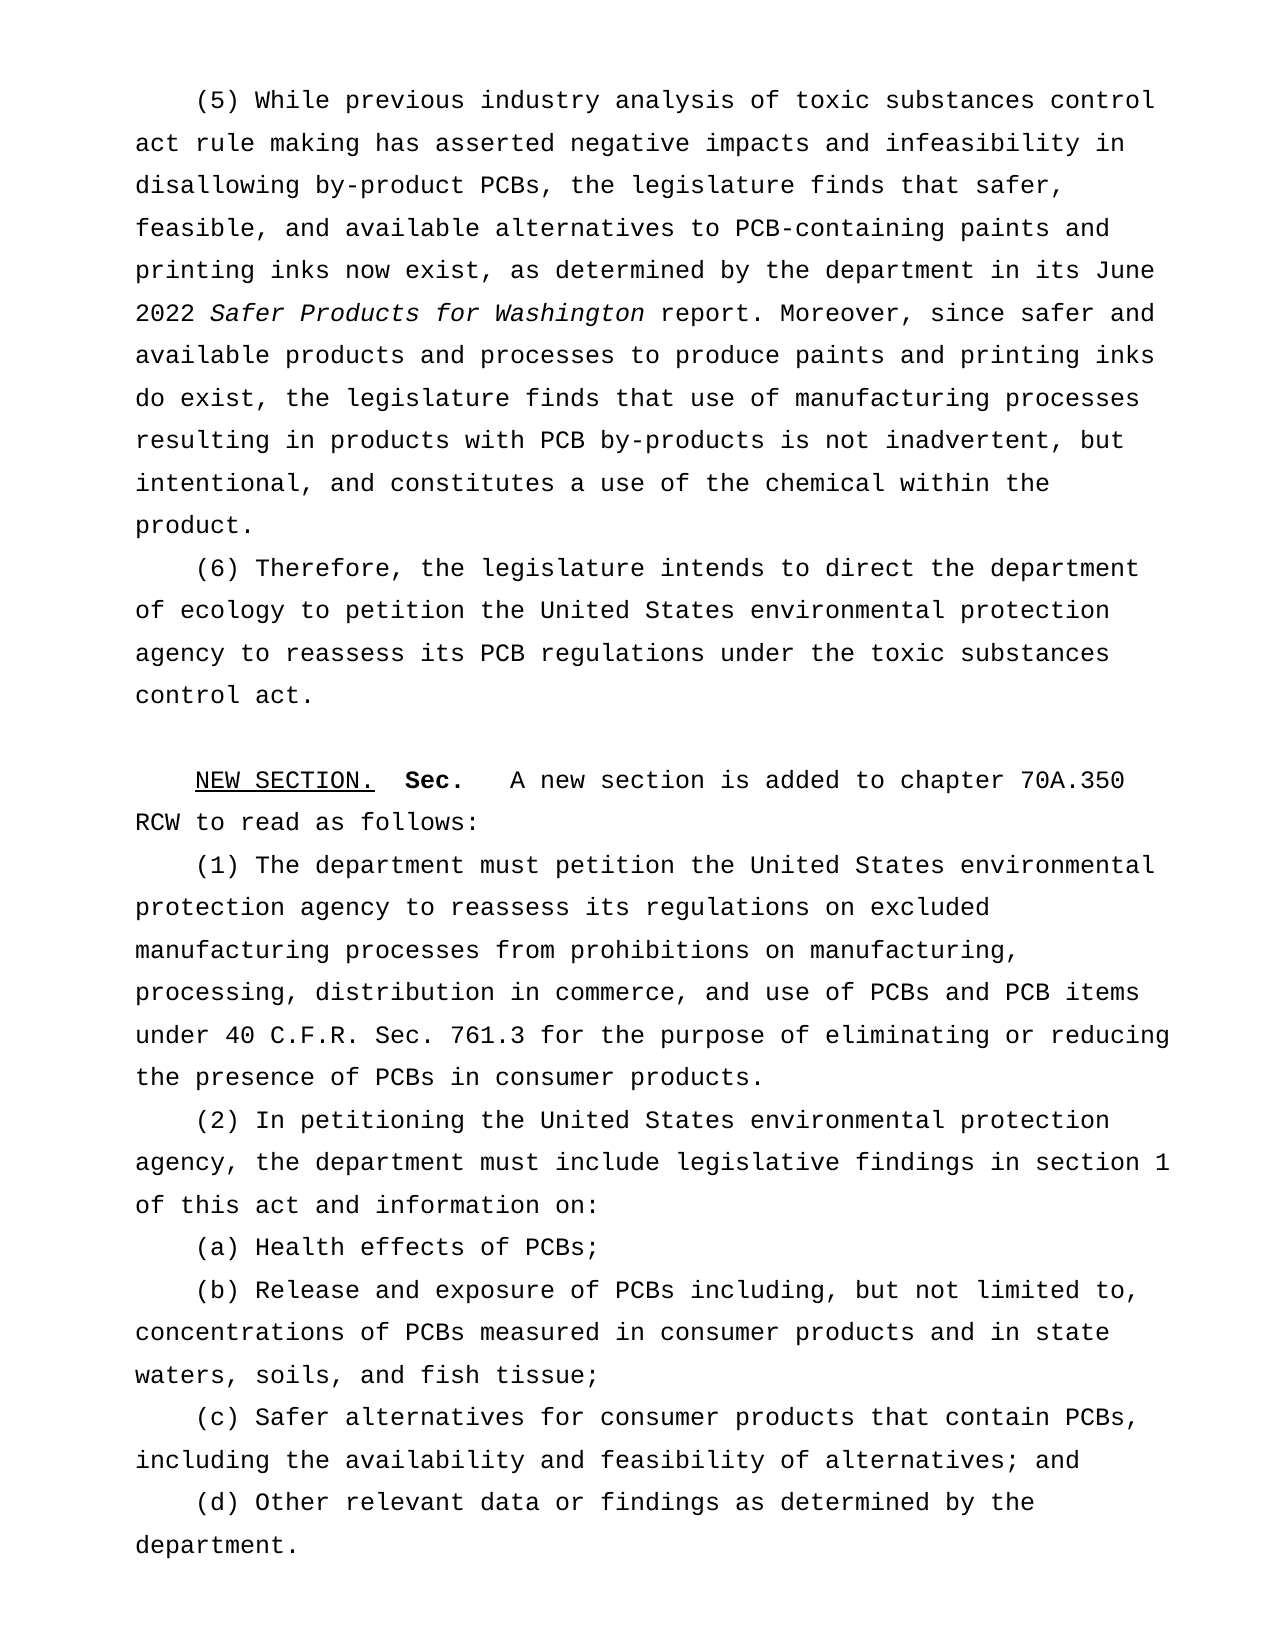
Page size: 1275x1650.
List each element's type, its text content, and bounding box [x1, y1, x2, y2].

text (1) The department must petition the United States environmental protection agency to reassess its regulations on excluded manufacturing processes from prohibitions on manufacturing, processing, distribution in commerce, and use of PCBs and PCB items under 40 C.F.R. Sec. 761.3 for the purpose of eliminating or reducing the presence of PCBs in consumer products. [135, 839, 1170, 1094]
text (c) Safer alternatives for consumer products that contain PCBs, including the availability and feasibility of alternatives; and [135, 1392, 1170, 1477]
text (b) Release and exposure of PCBs including, but not limited to, concentrations of PCBs measured in consumer products and in state waters, soils, and fish tissue; [135, 1264, 1170, 1392]
text (5) While previous industry analysis of toxic substances control act rule making has asserted negative impacts and infeasibility in disallowing by-product PCBs, the legislature finds that safer, feasible, and available alternatives to PCB-containing paints and printing inks now exist, as determined by the department in its June 2022 Safer Products for Washington report. Moreover, since safer and available products and processes to produce paints and printing inks do exist, the legislature finds that use of manufacturing processes resulting in products with PCB by-products is not inadvertent, but intentional, and constitutes a use of the chemical within the product. [135, 75, 1170, 542]
text NEW SECTION. Sec. A new section is added to chapter 70A.350 RCW to read as follows: [135, 754, 1170, 839]
text (2) In petitioning the United States environmental protection agency, the department must include legislative findings in section 1 of this act and information on: [135, 1094, 1170, 1222]
text (6) Therefore, the legislature intends to direct the department of ecology to petition the United States environmental protection agency to reassess its PCB regulations under the toxic substances control act. [135, 542, 1170, 712]
text (d) Other relevant data or findings as determined by the department. [135, 1477, 1170, 1562]
text (a) Health effects of PCBs; [135, 1222, 1170, 1264]
